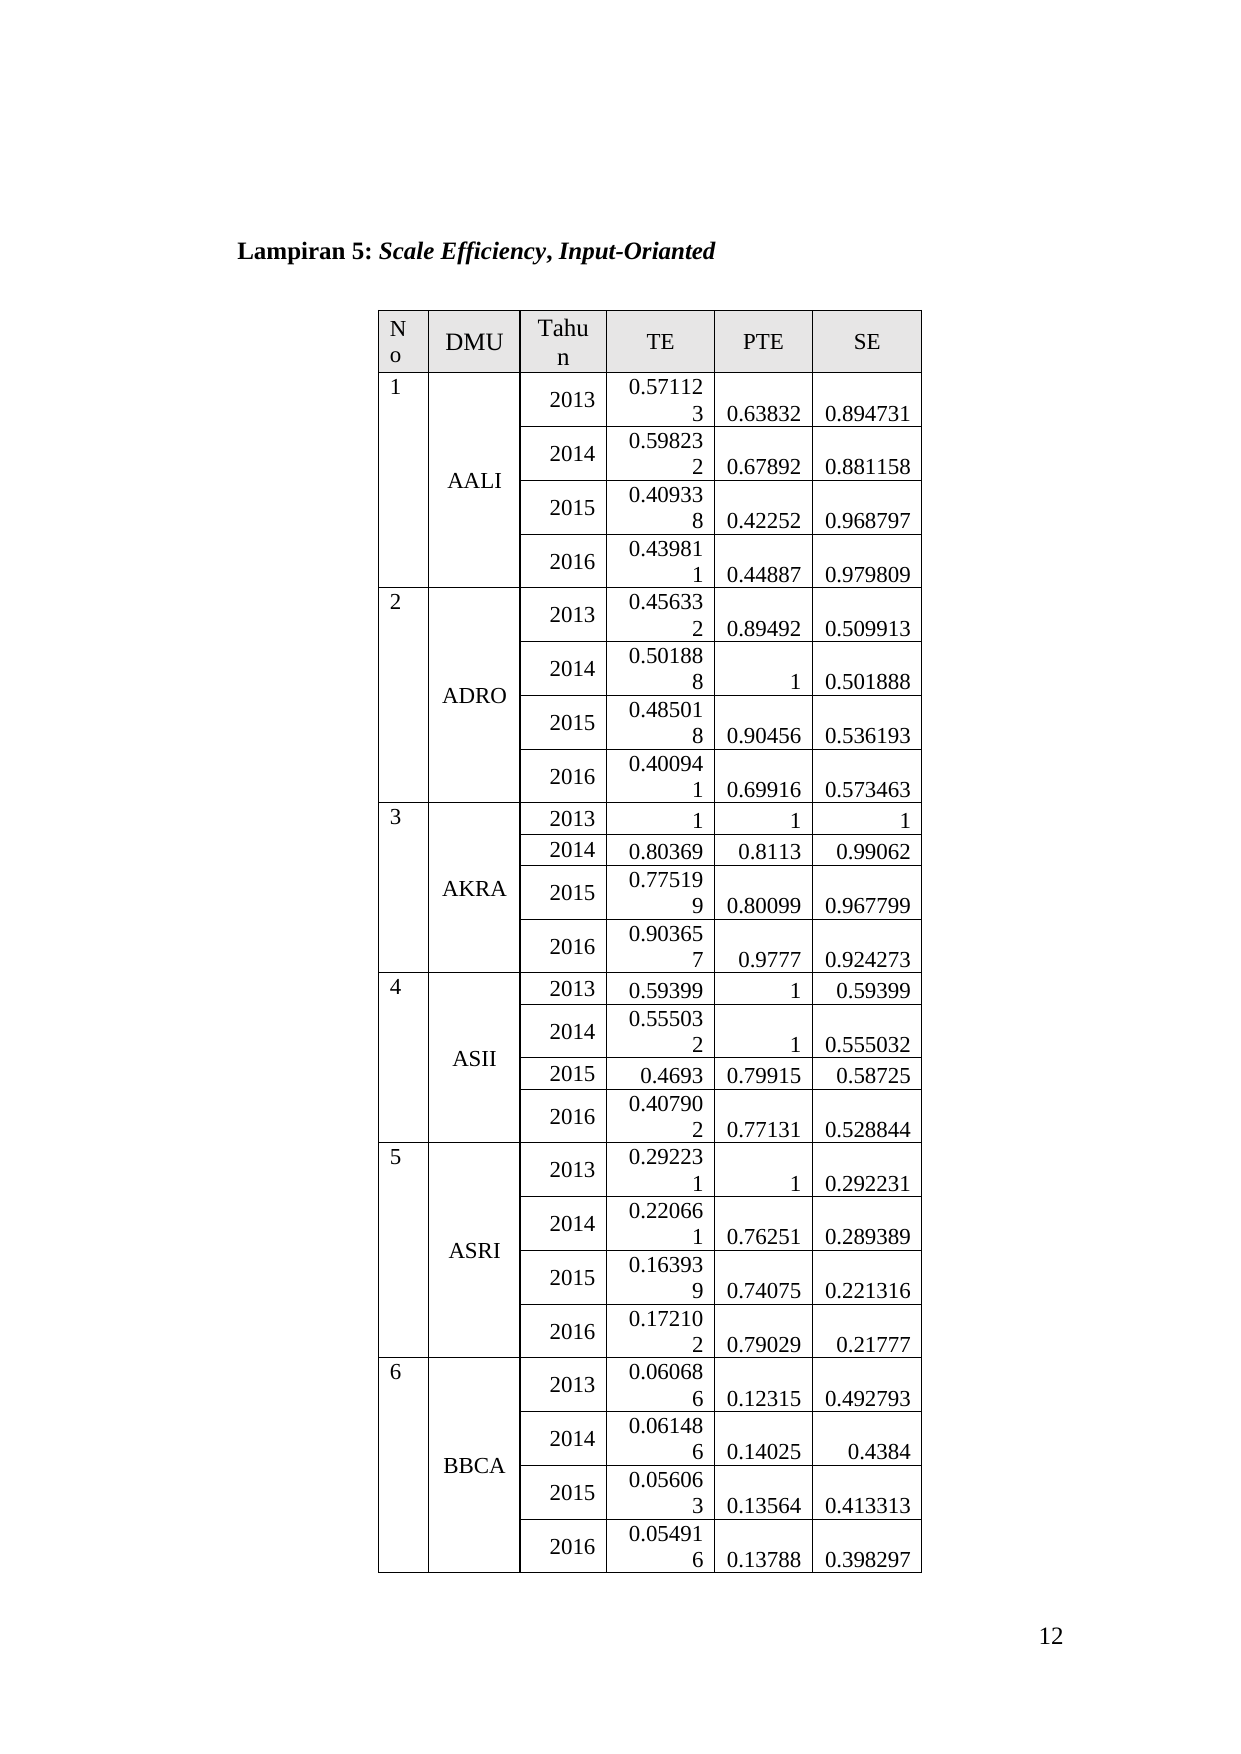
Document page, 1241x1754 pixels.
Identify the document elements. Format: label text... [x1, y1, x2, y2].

table_header No [379, 311, 428, 372]
table_cell 0.74075 [715, 1251, 812, 1303]
table_cell 2 [379, 588, 428, 802]
table_cell 0.968797 [813, 481, 921, 533]
table_cell AALI [429, 373, 519, 587]
table_cell 2015 [521, 1251, 606, 1303]
table_cell BBCA [429, 1358, 519, 1572]
table_cell 0.9777 [715, 920, 812, 972]
table_cell 0.979809 [813, 535, 921, 587]
table_cell 0.555032 [607, 1005, 714, 1057]
table_cell 0.509913 [813, 588, 921, 641]
table_cell ADRO [429, 588, 519, 802]
table_cell 0.289389 [813, 1197, 921, 1250]
table_cell 2015 [521, 696, 606, 748]
table_cell 0.501888 [813, 642, 921, 695]
table_cell 1 [715, 803, 812, 833]
table_cell 0.054916 [607, 1520, 714, 1572]
table_cell 0.924273 [813, 920, 921, 972]
table_cell 0.77131 [715, 1090, 812, 1142]
table_cell 0.903657 [607, 920, 714, 972]
table_cell 0.398297 [813, 1520, 921, 1572]
table_cell 0.967799 [813, 866, 921, 918]
table_header SE [813, 311, 921, 372]
table_cell 2013 [521, 1143, 606, 1196]
table_cell 2013 [521, 373, 606, 426]
table_cell 2014 [521, 1412, 606, 1465]
table_cell 2016 [521, 920, 606, 972]
table_cell 0.598232 [607, 427, 714, 480]
table_cell 2015 [521, 1466, 606, 1518]
table_cell 0.536193 [813, 696, 921, 748]
table_cell 0.99062 [813, 835, 921, 865]
table_cell 0.90456 [715, 696, 812, 748]
table_header PTE [715, 311, 812, 372]
table_cell 0.881158 [813, 427, 921, 480]
table_cell 0.060686 [607, 1358, 714, 1411]
table_cell 5 [379, 1143, 428, 1357]
table_cell 3 [379, 803, 428, 972]
table_cell 0.44887 [715, 535, 812, 587]
table_cell 0.63832 [715, 373, 812, 426]
table_cell 2014 [521, 1197, 606, 1250]
table_cell 2013 [521, 588, 606, 641]
table_cell 6 [379, 1358, 428, 1572]
table_cell 0.056063 [607, 1466, 714, 1518]
table_cell 0.775199 [607, 866, 714, 918]
table_cell 0.76251 [715, 1197, 812, 1250]
table_cell 0.89492 [715, 588, 812, 641]
table_cell ASRI [429, 1143, 519, 1357]
table_cell 0.456332 [607, 588, 714, 641]
table_cell 0.58725 [813, 1058, 921, 1088]
table_cell 1 [813, 803, 921, 833]
table_cell 2016 [521, 1520, 606, 1572]
table_header TE [607, 311, 714, 372]
table_cell 0.573463 [813, 750, 921, 802]
table_cell 2016 [521, 1305, 606, 1357]
table_cell 0.400941 [607, 750, 714, 802]
table_cell 0.409338 [607, 481, 714, 533]
table_cell 0.80099 [715, 866, 812, 918]
table_cell 0.292231 [607, 1143, 714, 1196]
table_cell 2013 [521, 803, 606, 833]
table_cell 2014 [521, 642, 606, 695]
table_cell AKRA [429, 803, 519, 972]
table_cell 1 [715, 1005, 812, 1057]
table_cell 2016 [521, 750, 606, 802]
table_cell 2016 [521, 1090, 606, 1142]
table_cell 0.4384 [813, 1412, 921, 1465]
table_cell ASII [429, 973, 519, 1142]
table_cell 0.894731 [813, 373, 921, 426]
table_cell 0.8113 [715, 835, 812, 865]
table_cell 0.69916 [715, 750, 812, 802]
table_cell 0.555032 [813, 1005, 921, 1057]
table_cell 0.14025 [715, 1412, 812, 1465]
table_cell 1 [715, 973, 812, 1003]
table_cell 0.79029 [715, 1305, 812, 1357]
table_cell 1 [715, 642, 812, 695]
table_cell 0.172102 [607, 1305, 714, 1357]
table_cell 2015 [521, 481, 606, 533]
table_cell 0.221316 [813, 1251, 921, 1303]
table_cell 1 [715, 1143, 812, 1196]
table_cell 2013 [521, 973, 606, 1003]
table_cell 0.67892 [715, 427, 812, 480]
table_cell 0.42252 [715, 481, 812, 533]
table_cell 2013 [521, 1358, 606, 1411]
table_cell 0.439811 [607, 535, 714, 587]
table_cell 0.80369 [607, 835, 714, 865]
table_cell 0.492793 [813, 1358, 921, 1411]
table_cell 4 [379, 973, 428, 1142]
table_cell 2014 [521, 835, 606, 865]
table_cell 2016 [521, 535, 606, 587]
table_cell 0.4693 [607, 1058, 714, 1088]
table_header DMU [429, 311, 519, 372]
table_cell 0.407902 [607, 1090, 714, 1142]
table_cell 2014 [521, 427, 606, 480]
table_cell 0.413313 [813, 1466, 921, 1518]
table_cell 2015 [521, 1058, 606, 1088]
table_cell 1 [607, 803, 714, 833]
table_cell 0.528844 [813, 1090, 921, 1142]
table_cell 0.21777 [813, 1305, 921, 1357]
table_cell 0.79915 [715, 1058, 812, 1088]
table_cell 0.59399 [813, 973, 921, 1003]
table_cell 0.292231 [813, 1143, 921, 1196]
table_cell 0.485018 [607, 696, 714, 748]
table_cell 2015 [521, 866, 606, 918]
table_cell 0.501888 [607, 642, 714, 695]
table_cell 0.061486 [607, 1412, 714, 1465]
table_cell 0.12315 [715, 1358, 812, 1411]
table_header Tahun [521, 311, 606, 372]
table_cell 0.59399 [607, 973, 714, 1003]
table_cell 0.220661 [607, 1197, 714, 1250]
table_cell 0.571123 [607, 373, 714, 426]
text Lampiran 5: Scale Efficiency, Input-Orianted [237, 236, 1063, 265]
table_cell 0.13564 [715, 1466, 812, 1518]
table_cell 1 [379, 373, 428, 587]
table_cell 0.13788 [715, 1520, 812, 1572]
table_cell 2014 [521, 1005, 606, 1057]
table_cell 0.163939 [607, 1251, 714, 1303]
